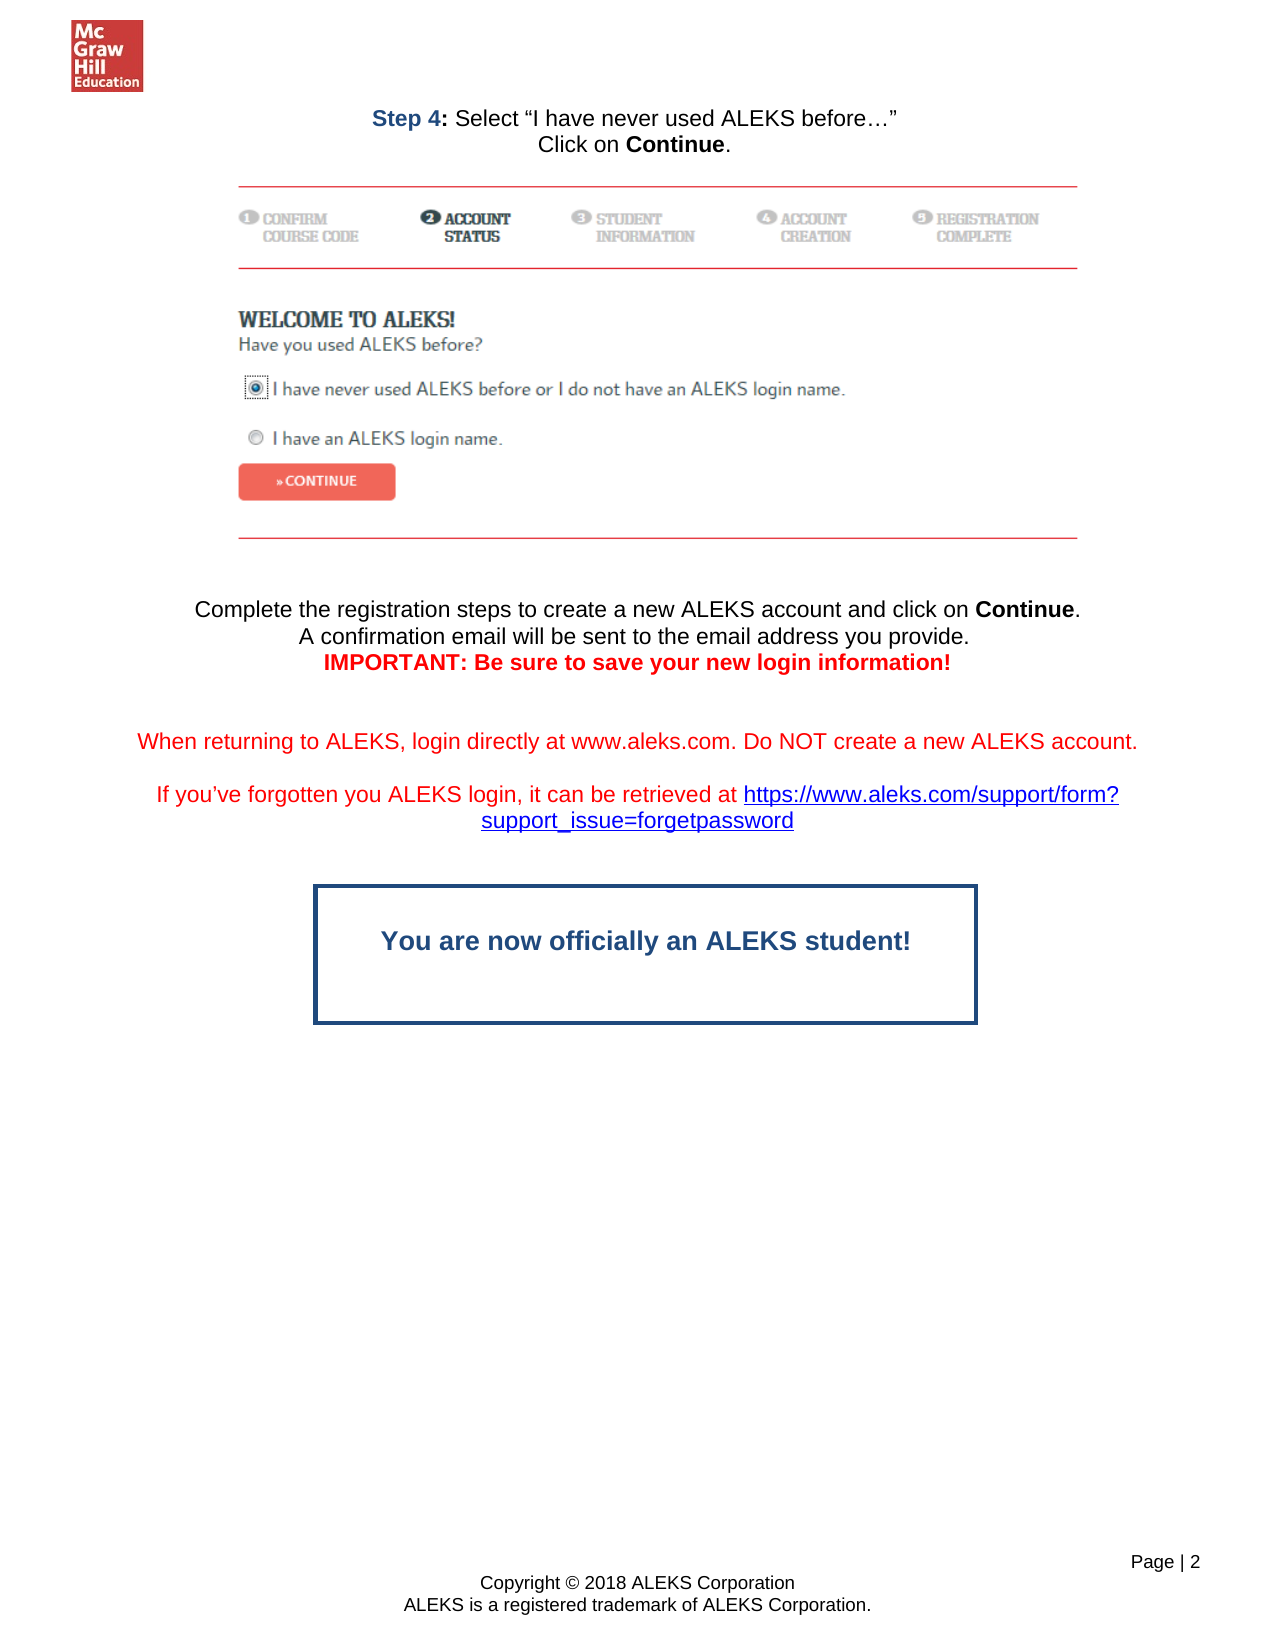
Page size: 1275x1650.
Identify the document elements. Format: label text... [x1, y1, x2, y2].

text Complete the registration steps to create a new ALEKS account and click on Continue. [75, 596, 1200, 623]
text If you’ve forgotten you ALEKS login, it can be retrieved at https://www.aleks.com/support/form?support_issue=forgetpassword [75, 781, 1200, 833]
picture [235, 185, 1078, 544]
text When returning to ALEKS, login directly at www.aleks.com. Do NOT create a new ALEKS account. [75, 728, 1200, 754]
text Step 4: Select “I have never used ALEKS before…” Click on Continue. [75, 105, 1200, 186]
picture [71, 20, 150, 92]
text A confirmation email will be sent to the email address you provide. IMPORTANT: Be sure to save your new login information! [75, 623, 1200, 675]
